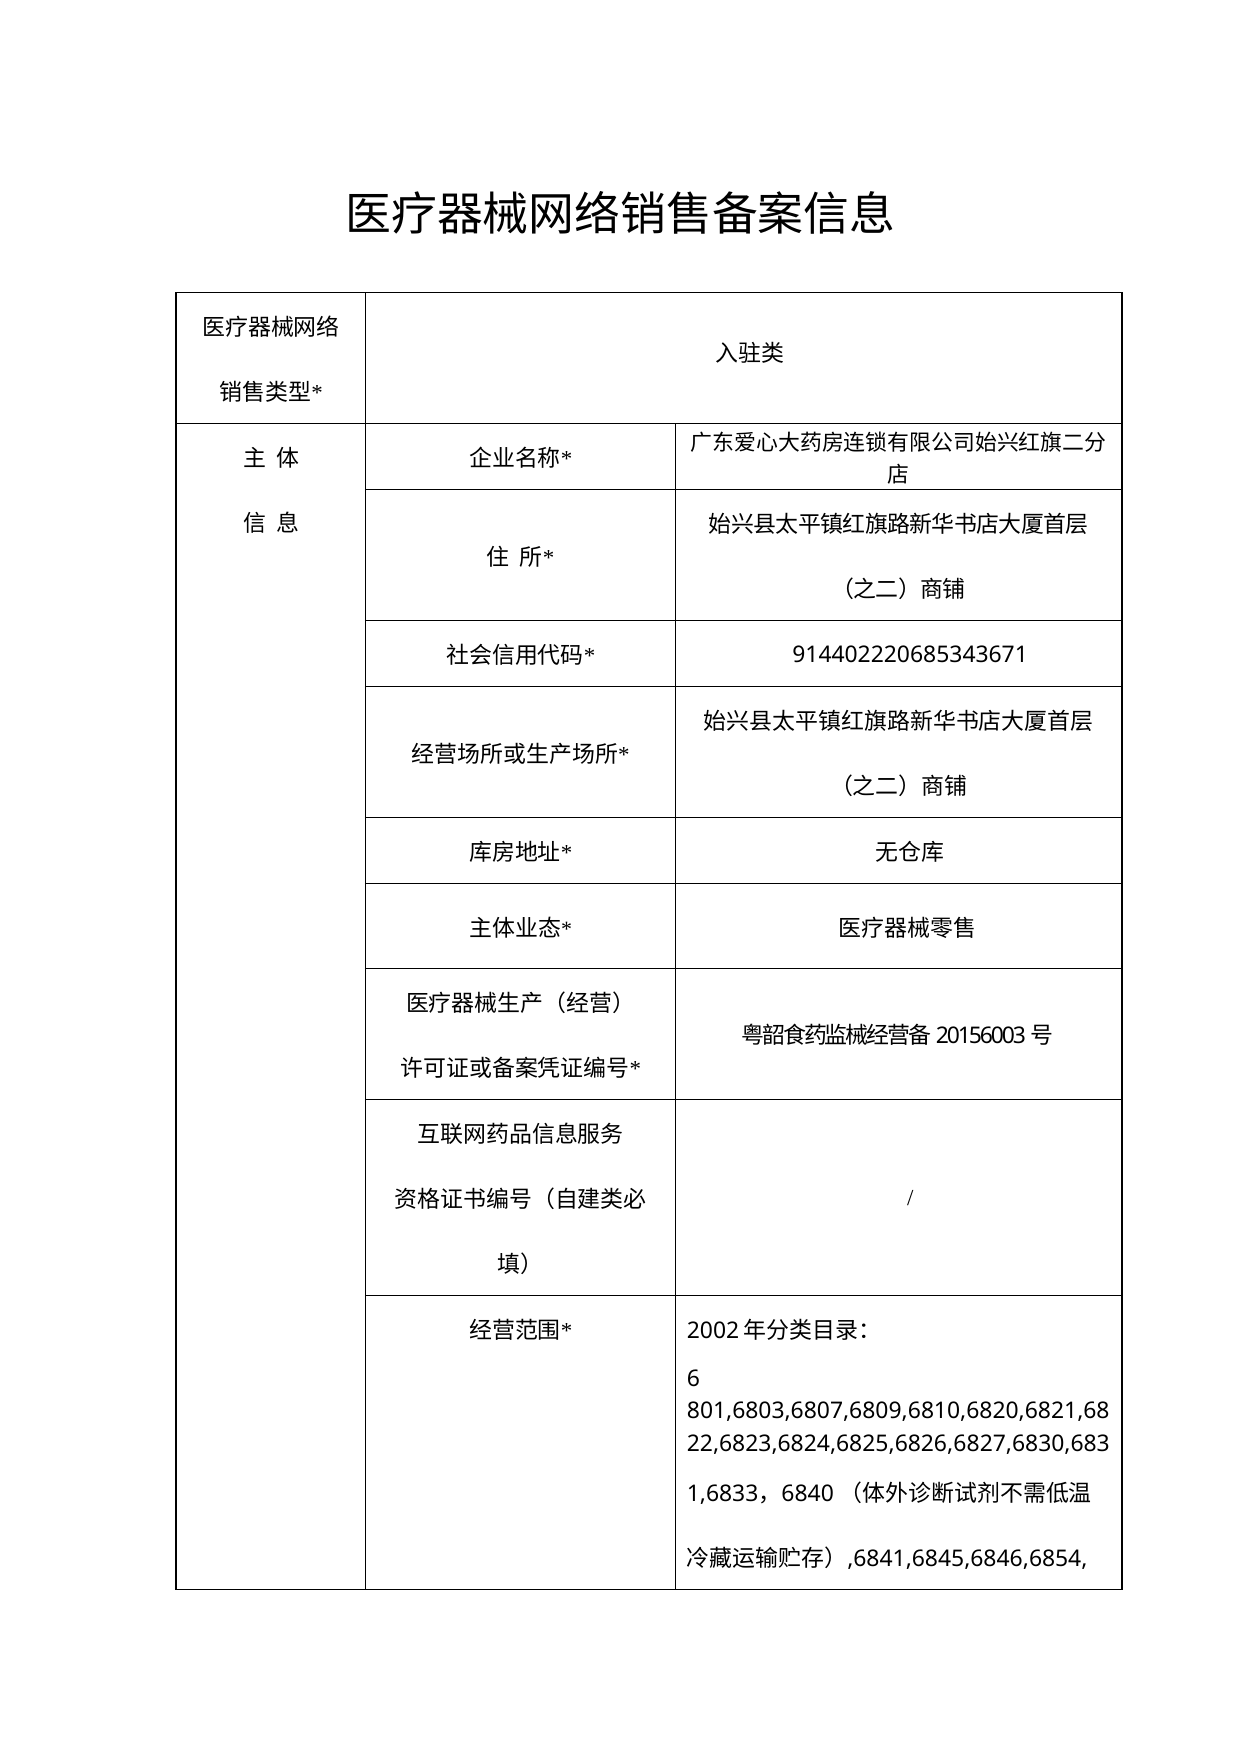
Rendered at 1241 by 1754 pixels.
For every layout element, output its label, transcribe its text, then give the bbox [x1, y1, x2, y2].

table_header 医疗器械网络 销售类型* [177, 293, 365, 423]
table_cell / [676, 1100, 1121, 1295]
table_cell 始兴县太平镇红旗路新华书店大厦首层（之二）商铺 [676, 490, 1121, 620]
table_cell 914402220685343671 [676, 621, 1121, 686]
text 医疗器械网络销售备案信息 [187, 162, 1053, 259]
table_cell 无仓库 [676, 818, 1121, 883]
table_cell 经营场所或生产场所* [366, 687, 675, 817]
table_cell 始兴县太平镇红旗路新华书店大厦首层（之二）商铺 [676, 687, 1121, 817]
table_cell 企业名称* [366, 424, 675, 489]
table_cell 主 体 信 息 [177, 424, 365, 1589]
table_cell 广东爱心大药房连锁有限公司始兴红旗二分店 [676, 424, 1121, 489]
table_cell 社会信用代码* [366, 621, 675, 686]
table_cell 医疗器械零售 [676, 884, 1121, 968]
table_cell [676, 1296, 1121, 1589]
table_cell 医疗器械生产（经营） 许可证或备案凭证编号* [366, 969, 675, 1099]
table_cell 库房地址* [366, 818, 675, 883]
table_cell 主体业态* [366, 884, 675, 968]
table_cell 粤韶食药监械经营备20156003号 [676, 969, 1121, 1099]
table_cell 住 所* [366, 490, 675, 620]
table_cell 经营范围* [366, 1296, 675, 1589]
table_cell 互联网药品信息服务 资格证书编号（自建类必填） [366, 1100, 675, 1295]
table_header 入驻类 [366, 293, 1121, 423]
